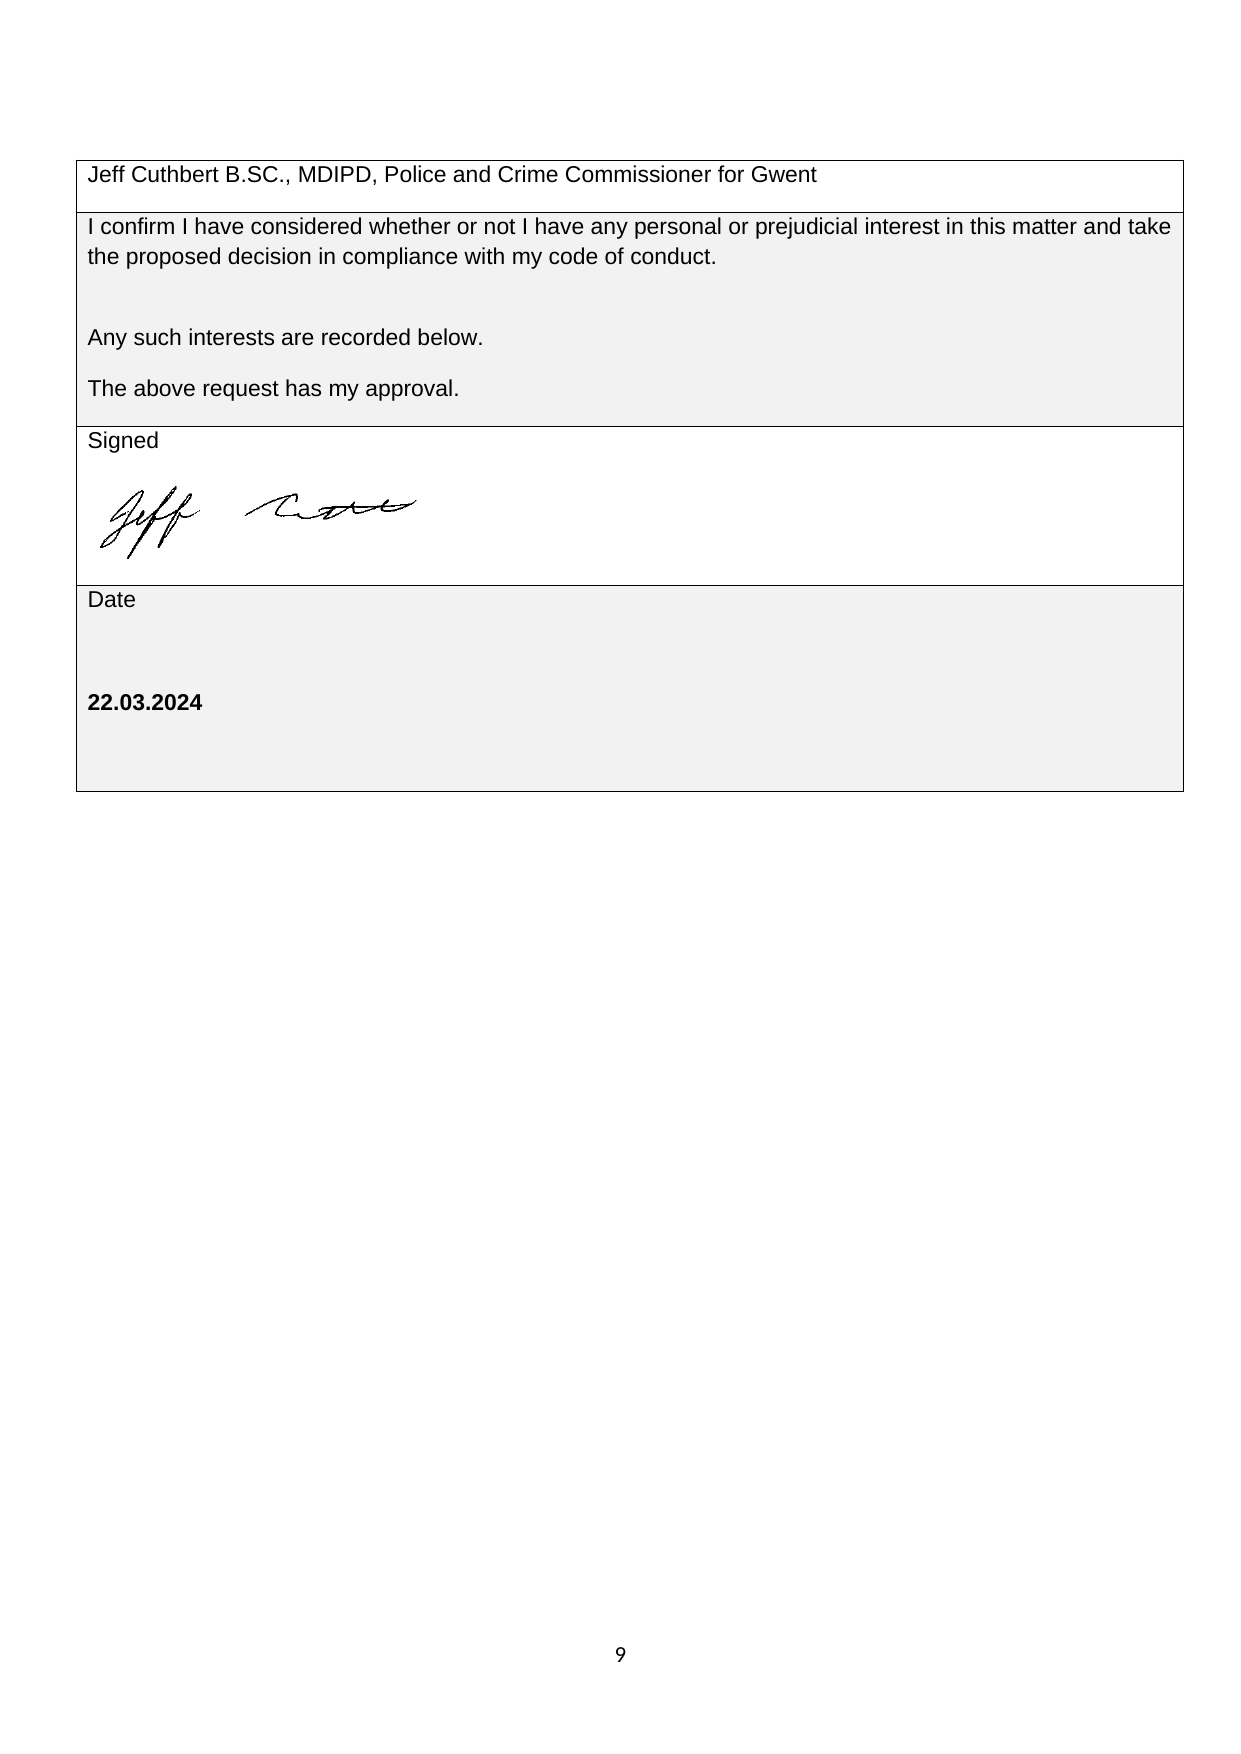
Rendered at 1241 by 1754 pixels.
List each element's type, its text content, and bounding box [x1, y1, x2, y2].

table_cell I confirm I have considered whether or not I have any personal or prejudicial interest in this matter and take the proposed decision in compliance with my code of conduct. Any such interests are recorded below. The above request has my approval. [77, 213, 1183, 426]
table_cell Signed [77, 427, 1183, 585]
table_cell Date 22.03.2024 [77, 586, 1183, 791]
table_header Jeff Cuthbert B.SC., MDIPD, Police and Crime Commissioner for Gwent [77, 161, 1183, 212]
